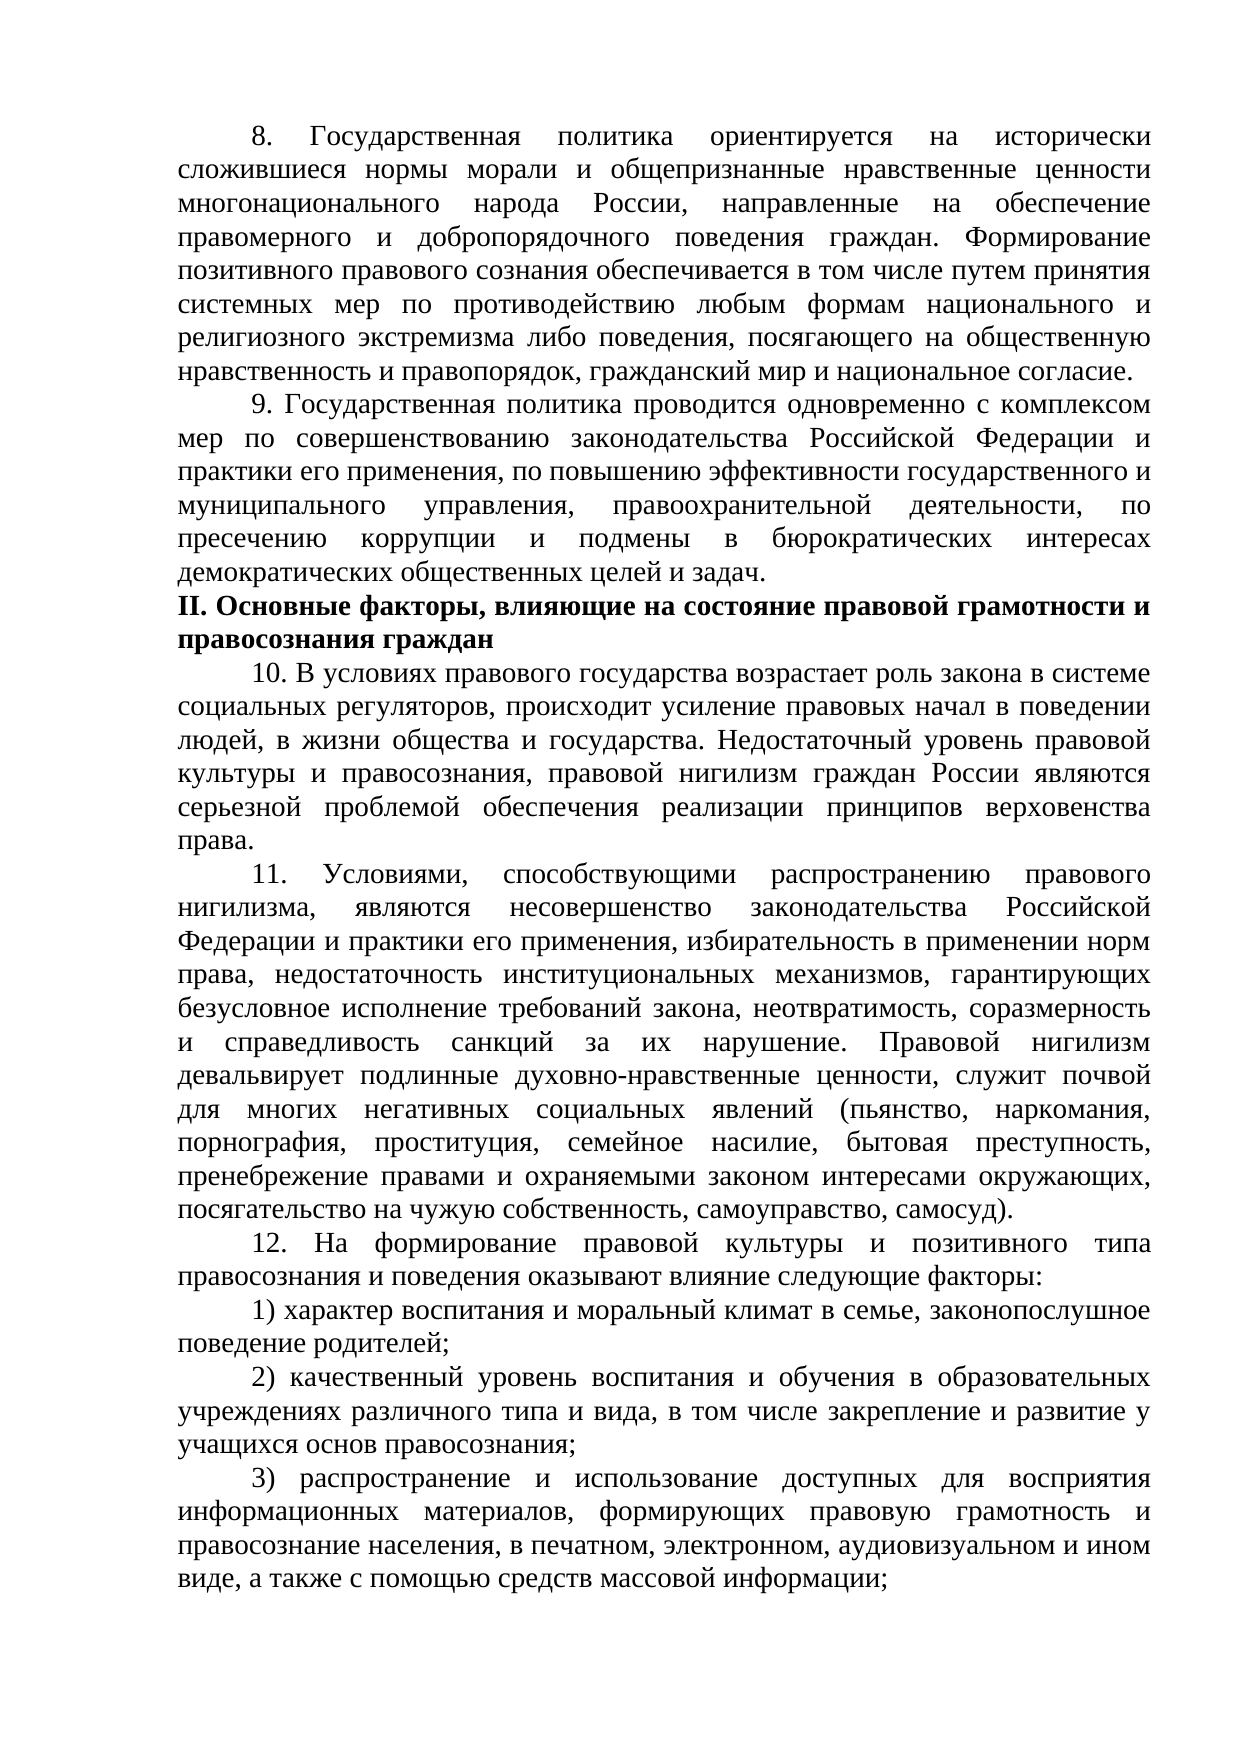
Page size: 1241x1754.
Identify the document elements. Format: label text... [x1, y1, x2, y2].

text 8. Государственная политика ориентируется на исторически сложившиеся нормы морали и общепризнанные нравственные ценности многонационального народа России, направленные на обеспечение правомерного и добропорядочного поведения граждан. Формирование позитивного правового сознания обеспечивается в том числе путем принятия системных мер по противодействию любым формам национального и религиозного экстремизма либо поведения, посягающего на общественную нравственность и правопорядок, гражданский мир и национальное согласие. [177, 118, 1152, 386]
text II. Основные факторы, влияющие на состояние правовой грамотности и правосознания граждан [177, 588, 1152, 655]
text 11. Условиями, способствующими распространению правового нигилизма, являются несовершенство законодательства Российской Федерации и практики его применения, избирательность в применении норм права, недостаточность институциональных механизмов, гарантирующих безусловное исполнение требований закона, неотвратимость, соразмерность и справедливость санкций за их нарушение. Правовой нигилизм девальвирует подлинные духовно-нравственные ценности, служит почвой для многих негативных социальных явлений (пьянство, наркомания, порнография, проституция, семейное насилие, бытовая преступность, пренебрежение правами и охраняемыми законом интересами окружающих, посягательство на чужую собственность, самоуправство, самосуд). [177, 856, 1152, 1225]
text 3) распространение и использование доступных для восприятия информационных материалов, формирующих правовую грамотность и правосознание населения, в печатном, электронном, аудиовизуальном и ином виде, а также с помощью средств массовой информации; [177, 1460, 1152, 1594]
text 1) характер воспитания и моральный климат в семье, законопослушное поведение родителей; [177, 1292, 1152, 1359]
text 10. В условиях правового государства возрастает роль закона в системе социальных регуляторов, происходит усиление правовых начал в поведении людей, в жизни общества и государства. Недостаточный уровень правовой культуры и правосознания, правовой нигилизм граждан России являются серьезной проблемой обеспечения реализации принципов верховенства права. [177, 655, 1152, 856]
text 2) качественный уровень воспитания и обучения в образовательных учреждениях различного типа и вида, в том числе закрепление и развитие у учащихся основ правосознания; [177, 1359, 1152, 1460]
text 9. Государственная политика проводится одновременно с комплексом мер по совершенствованию законодательства Российской Федерации и практики его применения, по повышению эффективности государственного и муниципального управления, правоохранительной деятельности, по пресечению коррупции и подмены в бюрократических интересах демократических общественных целей и задач. [177, 386, 1152, 588]
text 12. На формирование правовой культуры и позитивного типа правосознания и поведения оказывают влияние следующие факторы: [177, 1225, 1152, 1292]
